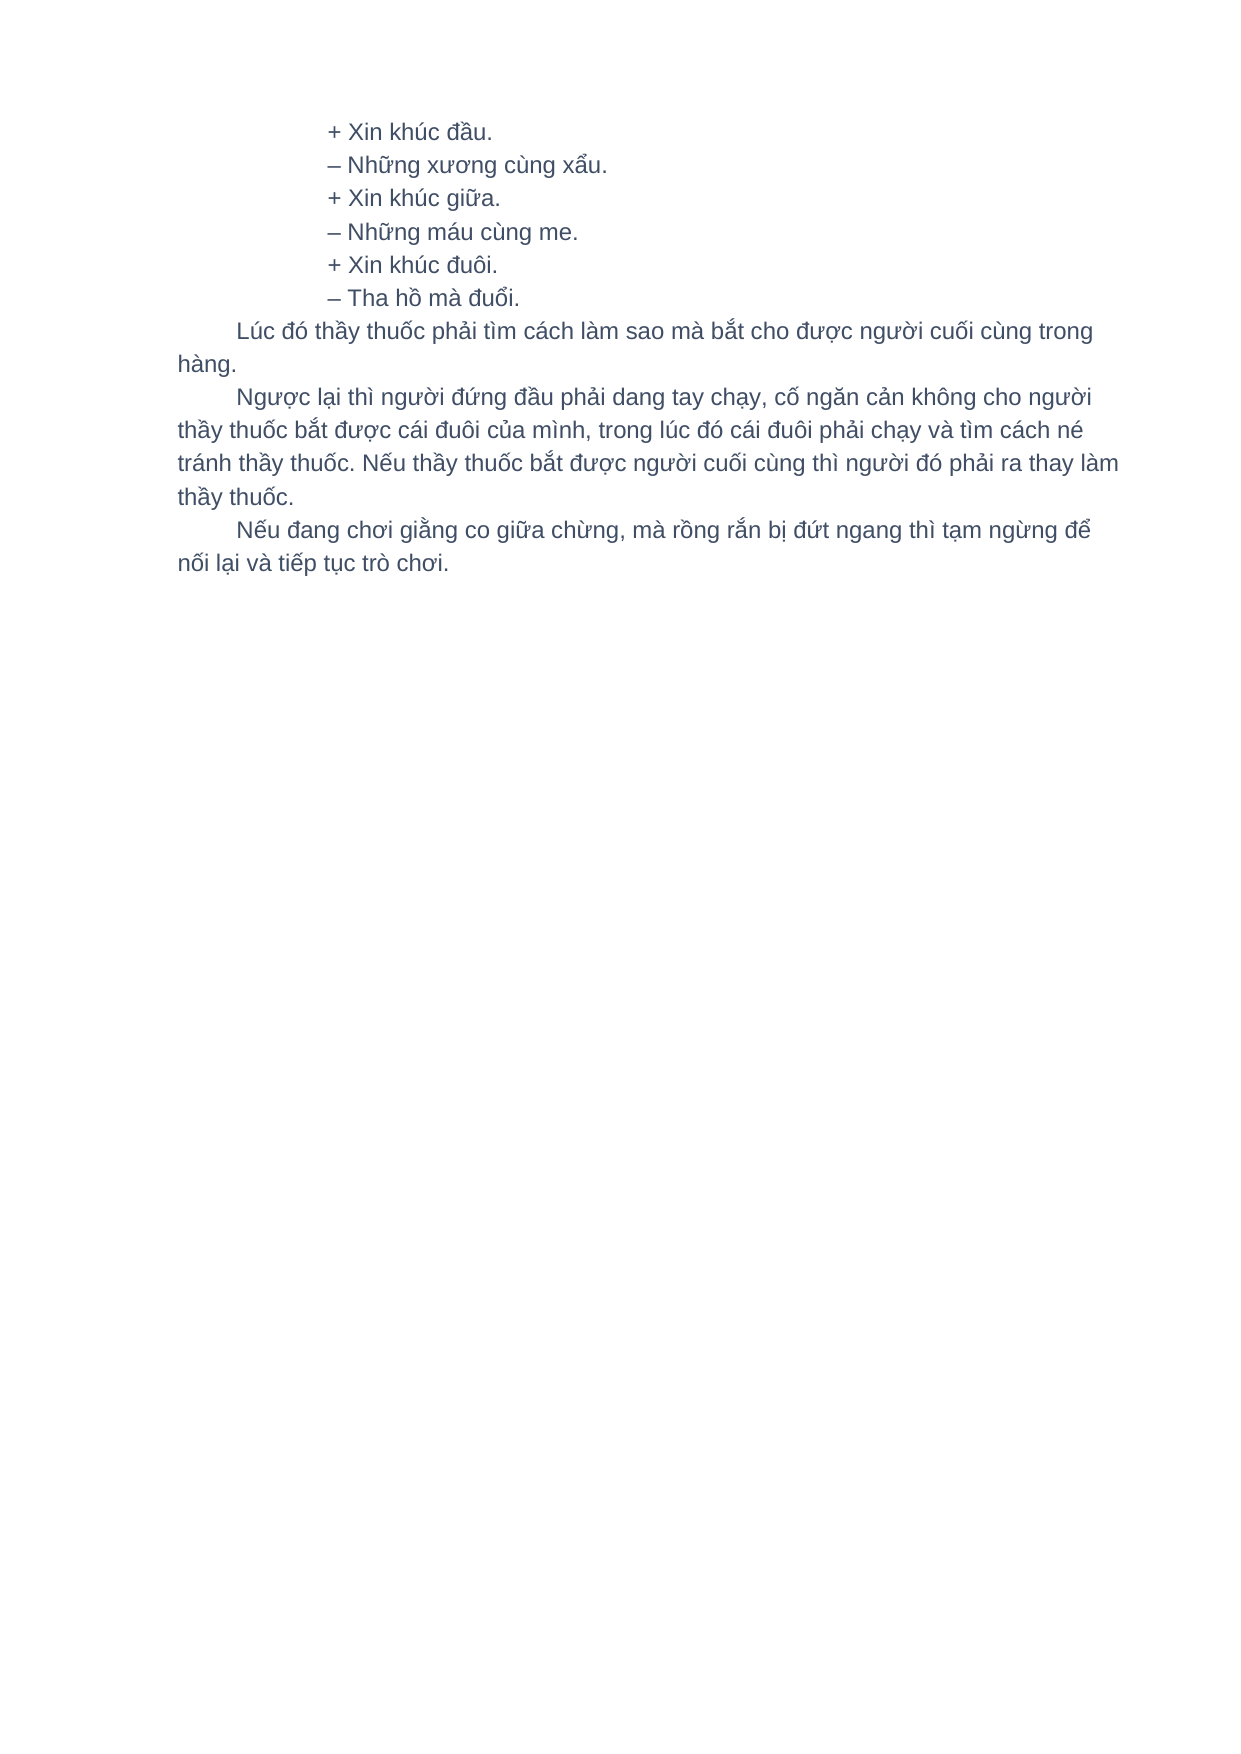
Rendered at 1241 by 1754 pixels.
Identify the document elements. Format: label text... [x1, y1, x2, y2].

text + Xin khúc đuôi. [327, 251, 1122, 278]
text + Xin khúc đầu. [327, 118, 1122, 146]
text Ngược lại thì người đứng đầu phải dang tay chạy, cố ngăn cản không cho người thầy thuốc bắt được cái đuôi của mình, trong lúc đó cái đuôi phải chạy và tìm cách né tránh thầy thuốc. Nếu thầy thuốc bắt được người cuối cùng thì người đó phải ra thay làm thầy thuốc. [177, 383, 1122, 510]
text + Xin khúc giữa. [327, 184, 1122, 212]
text – Những xương cùng xẩu. [327, 151, 1122, 179]
text Nếu đang chơi giằng co giữa chừng, mà rồng rắn bị đứt ngang thì tạm ngừng để nối lại và tiếp tục trò chơi. [177, 516, 1122, 576]
text – Những máu cùng me. [327, 217, 1122, 245]
text Lúc đó thầy thuốc phải tìm cách làm sao mà bắt cho được người cuối cùng trong hàng. [177, 317, 1122, 378]
text – Tha hồ mà đuổi. [327, 284, 1122, 311]
